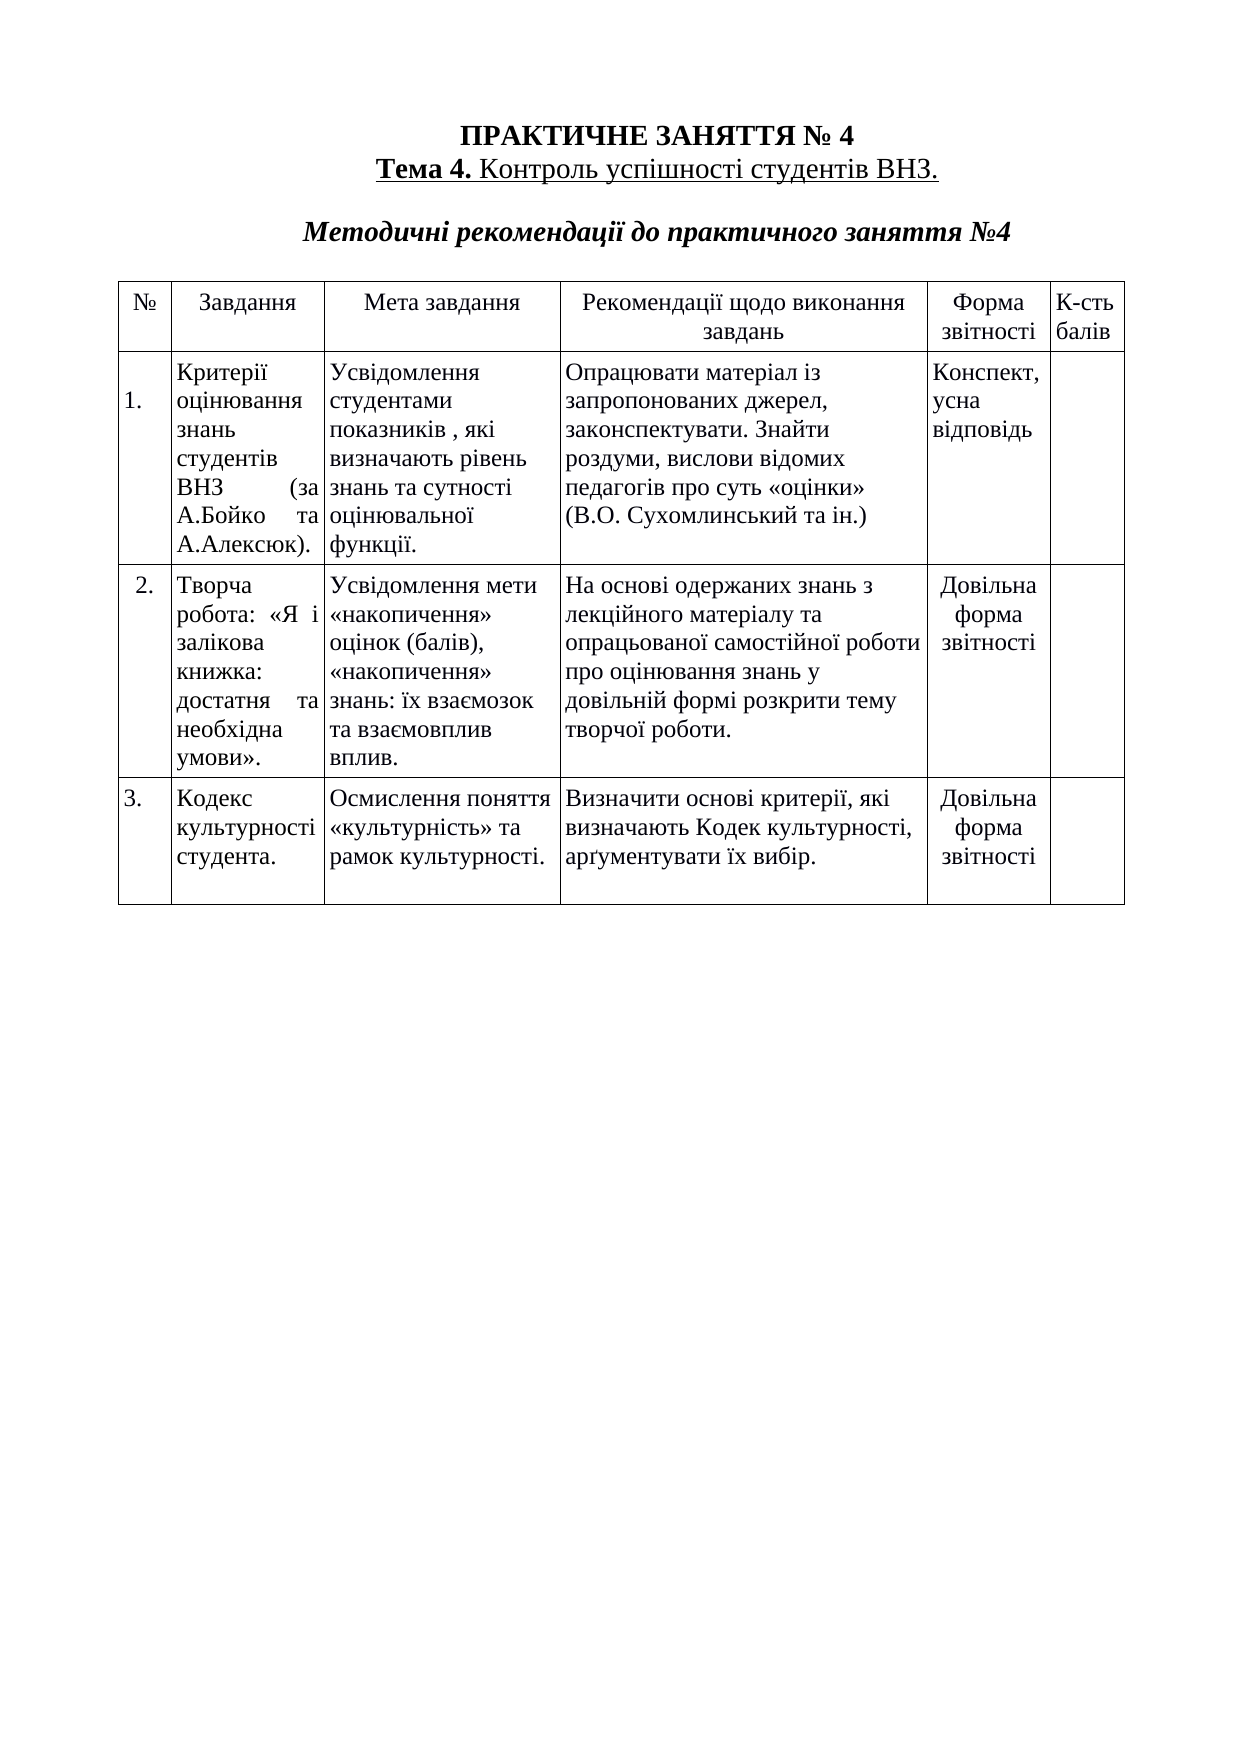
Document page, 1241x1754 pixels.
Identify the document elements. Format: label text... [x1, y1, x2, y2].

table_cell Кодекс культурності студента. [172, 778, 324, 904]
table_cell Визначити основі критерії, які визначають Кодек культурності, арґументувати їх вибір. [561, 778, 927, 904]
table_cell Усвідомлення студентами показників , які визначають рівень знань та сутності оцінювальної функції. [325, 352, 560, 564]
table_header Мета завдання [325, 282, 560, 351]
table_cell Опрацювати матеріал із запропонованих джерел, законспектувати. Знайти роздуми, вислови відомих педагогів про суть «оцінки» (В.О. Сухомлинський та ін.) [561, 352, 927, 564]
table_cell Критерії оцінювання знань студентів ВНЗ (за А.Бойко та А.Алексюк). [172, 352, 324, 564]
table_cell [1051, 565, 1124, 777]
table_cell 2. [119, 565, 171, 777]
text Тема 4. Контроль успішності студентів ВНЗ. [118, 152, 1122, 185]
table_cell 1. [119, 352, 171, 564]
table_cell 3. [119, 778, 171, 904]
table_header Форма звітності [928, 282, 1050, 351]
text ПРАКТИЧНЕ ЗАНЯТТЯ № 4 [118, 118, 1122, 152]
table_header № [119, 282, 171, 351]
table_header Рекомендації щодо виконання завдань [561, 282, 927, 351]
table_cell [1051, 352, 1124, 564]
table_cell Усвідомлення мети «накопичення» оцінок (балів), «накопичення» знань: їх взаємозок та взаємовплив вплив. [325, 565, 560, 777]
table_cell Довільна форма звітності [928, 565, 1050, 777]
table_cell Конспект, усна відповідь [928, 352, 1050, 564]
text Методичні рекомендації до практичного заняття №4 [118, 214, 1122, 247]
table_cell На основі одержаних знань з лекційного матеріалу та опрацьованої самостійної роботи про оцінювання знань у довільній формі розкрити тему творчої роботи. [561, 565, 927, 777]
table_header Завдання [172, 282, 324, 351]
table_header К-сть балів [1051, 282, 1124, 351]
table_cell Осмислення поняття «культурність» та рамок культурності. [325, 778, 560, 904]
table_cell [1051, 778, 1124, 904]
table_cell Довільна форма звітності [928, 778, 1050, 904]
table_cell Творча робота: «Я і залікова книжка: достатня та необхідна умови». [172, 565, 324, 777]
